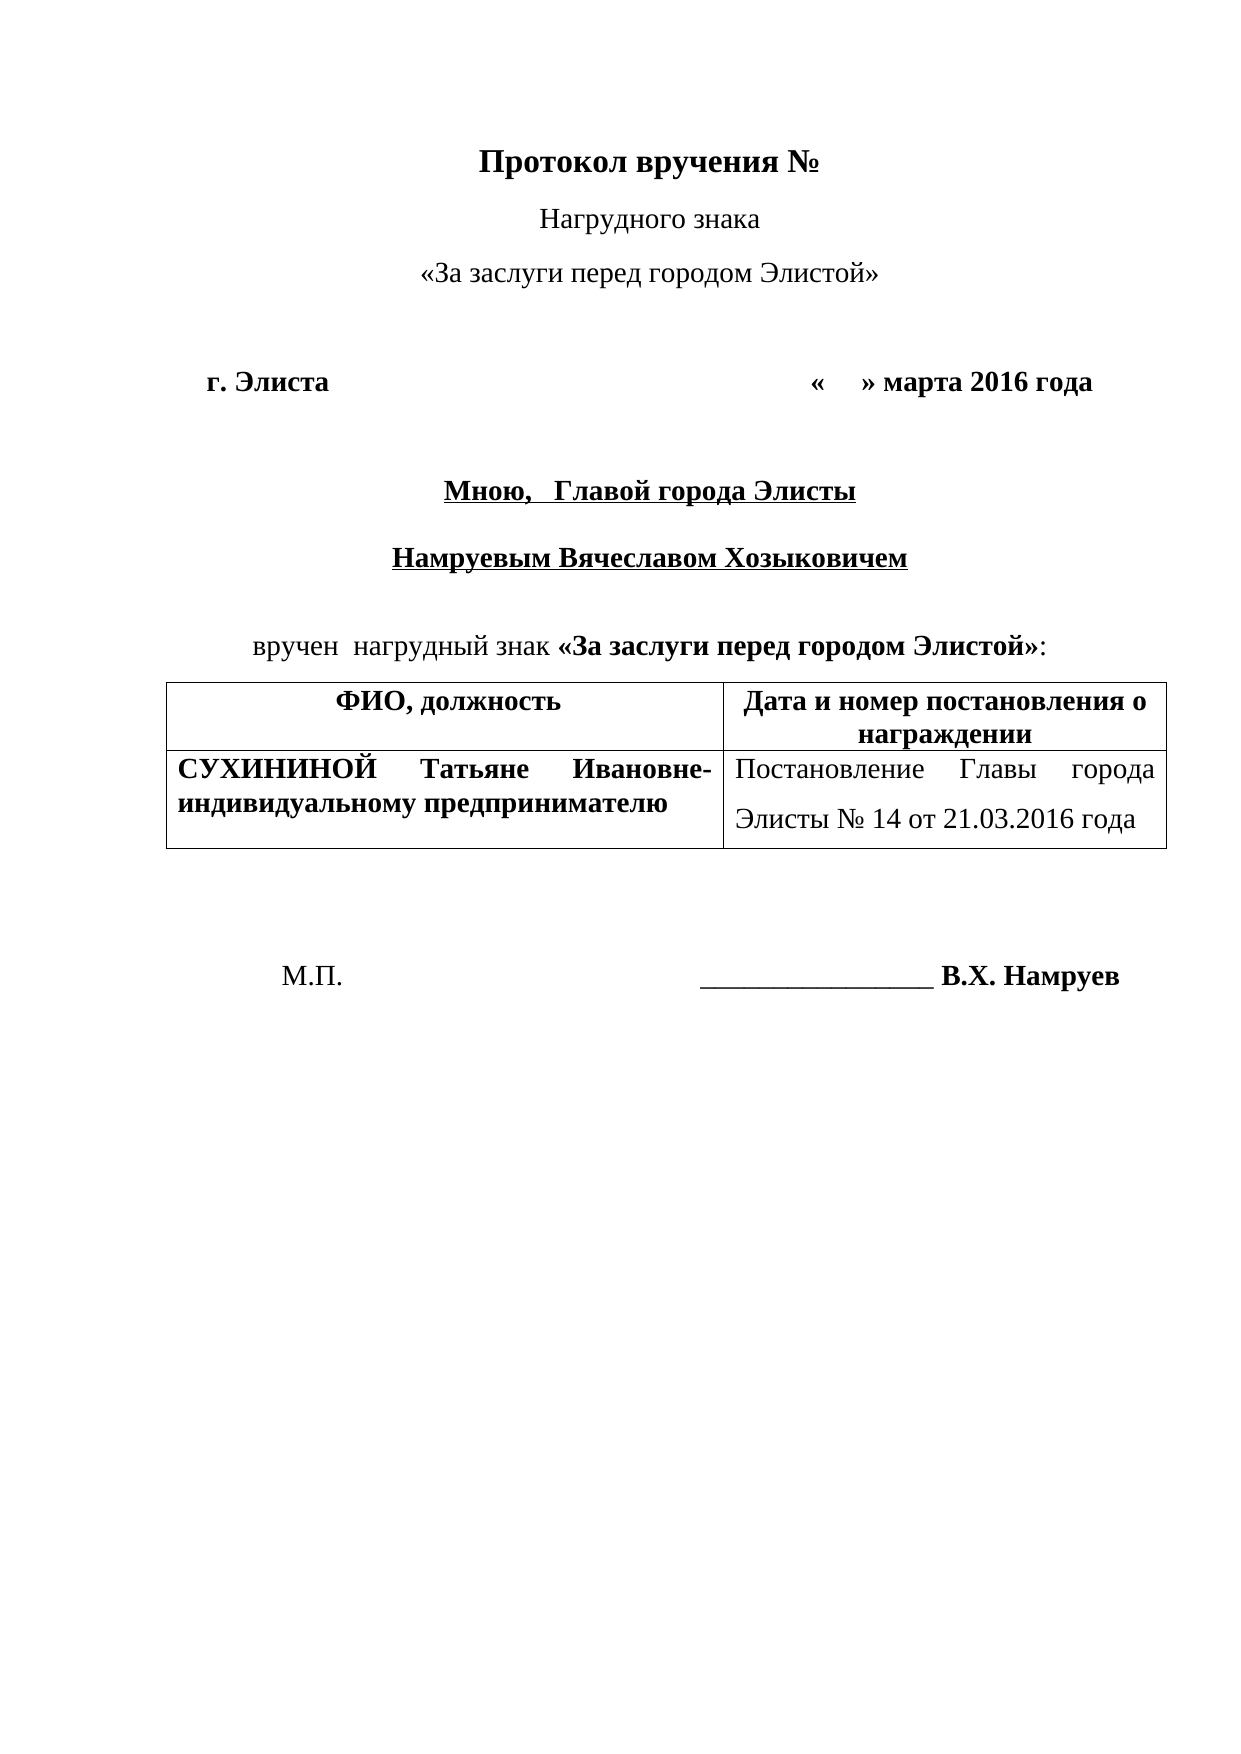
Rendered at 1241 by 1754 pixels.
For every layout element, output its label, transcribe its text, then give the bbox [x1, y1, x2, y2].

table_cell Постановление Главы города Элисты № 14 от 21.03.2016 года [724, 751, 1166, 848]
text «За заслуги перед городом Элистой» [177, 255, 1122, 289]
table_cell СУХИНИНОЙ Татьяне Ивановне- индивидуальному предпринимателю [167, 751, 723, 848]
table_header ФИО, должность [167, 683, 723, 750]
text Намруевым Вячеславом Хозыковичем [177, 540, 1122, 573]
text Нагрудного знака [177, 201, 1122, 234]
text г. Элиста « » марта 2016 года [177, 364, 1122, 397]
text М.П. ________________ В.Х. Намруев [177, 958, 1122, 992]
text Мною, Главой города Элисты [177, 473, 1122, 506]
table_header Дата и номер постановления о награждении [724, 683, 1166, 750]
text вручен нагрудный знак «За заслуги перед городом Элистой»: [177, 628, 1122, 661]
text Протокол вручения № [177, 142, 1122, 180]
